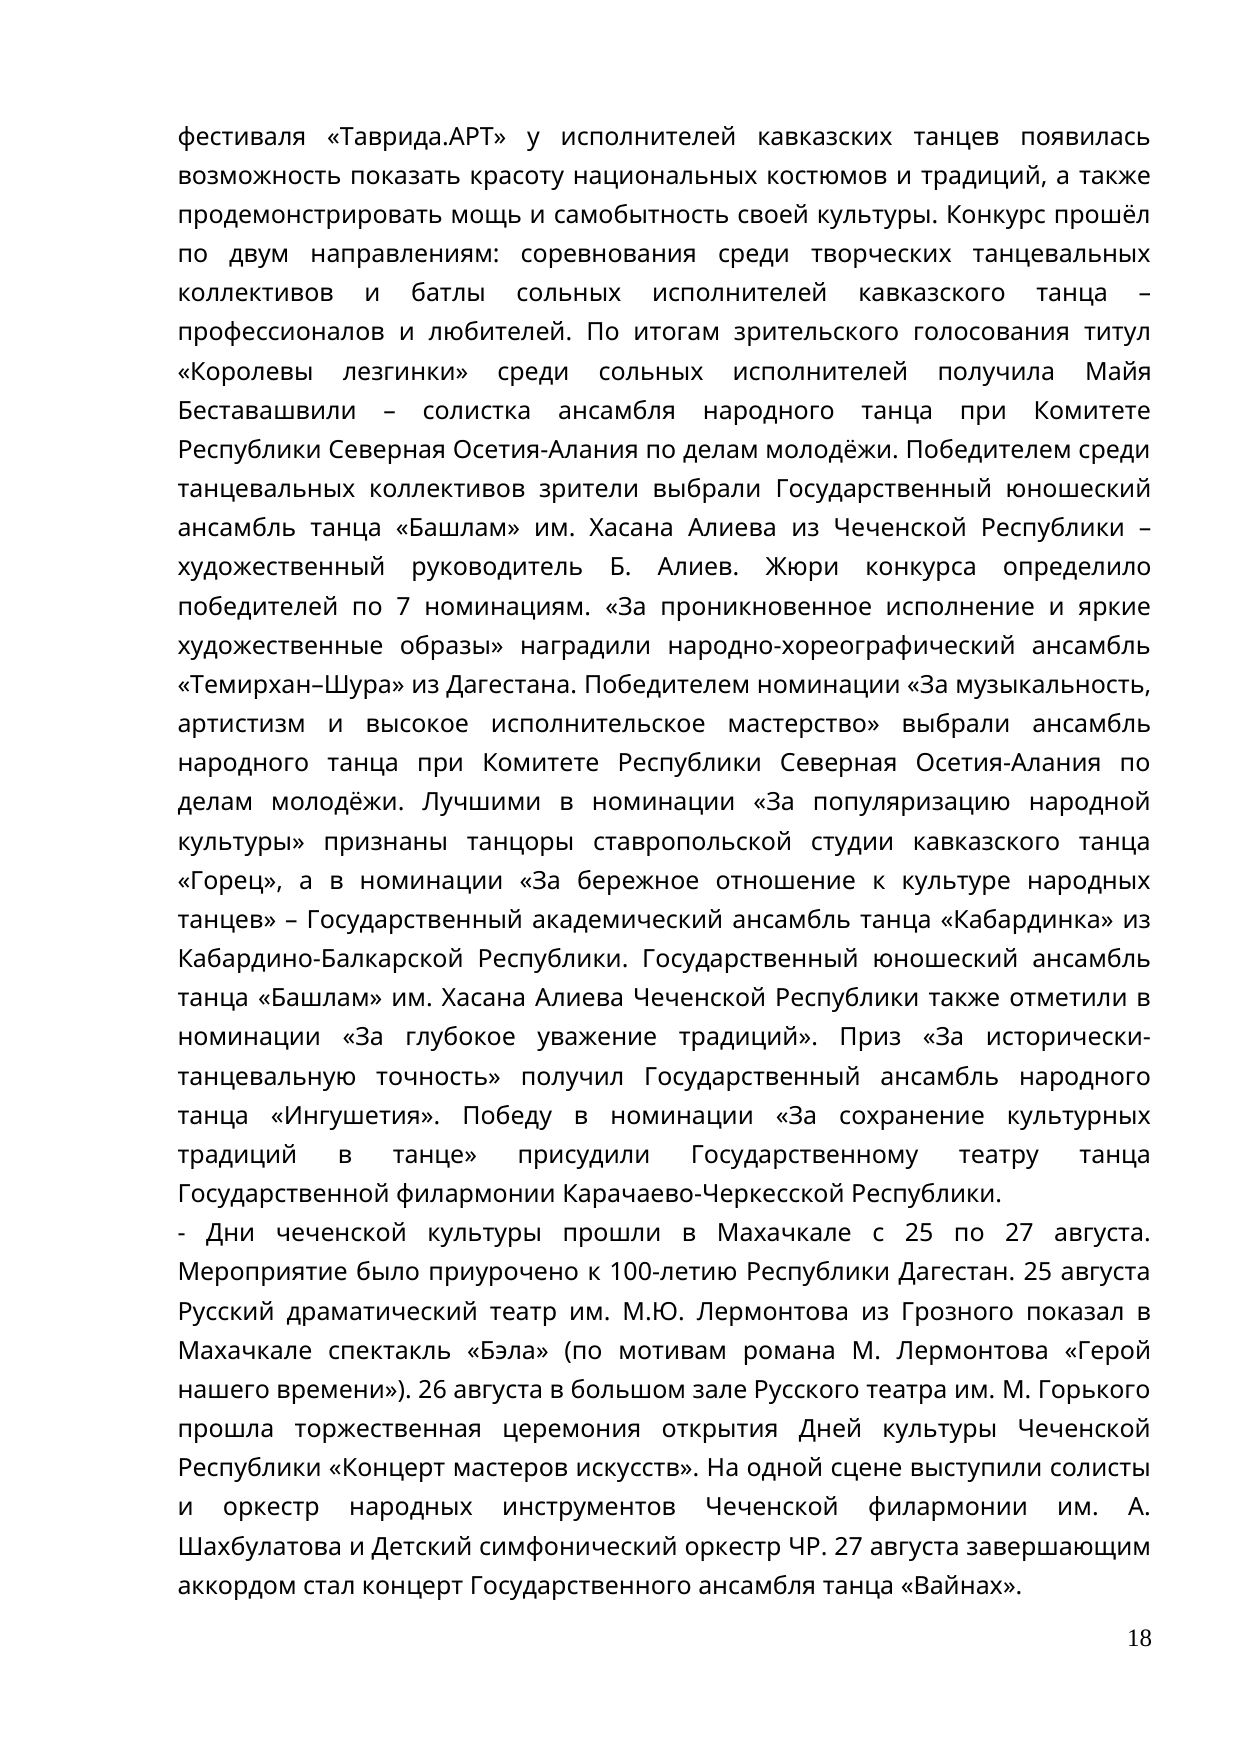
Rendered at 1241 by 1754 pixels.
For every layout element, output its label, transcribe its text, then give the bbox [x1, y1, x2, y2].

text - Дни чеченской культуры прошли в Махачкале с 25 по 27 августа. Мероприятие было приурочено к 100-летию Республики Дагестан. 25 августа Русский драматический театр им. М.Ю. Лермонтова из Грозного показал в Махачкале спектакль «Бэла» (по мотивам романа М. Лермонтова «Герой нашего времени»). 26 августа в большом зале Русского театра им. М. Горького прошла торжественная церемония открытия Дней культуры Чеченской Республики «Концерт мастеров искусств». На одной сцене выступили солисты и оркестр народных инструментов Чеченской филармонии им. А. Шахбулатова и Детский симфонический оркестр ЧР. 27 августа завершающим аккордом стал концерт Государственного ансамбля танца «Вайнах». [177, 1215, 1152, 1601]
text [177, 118, 1152, 1210]
